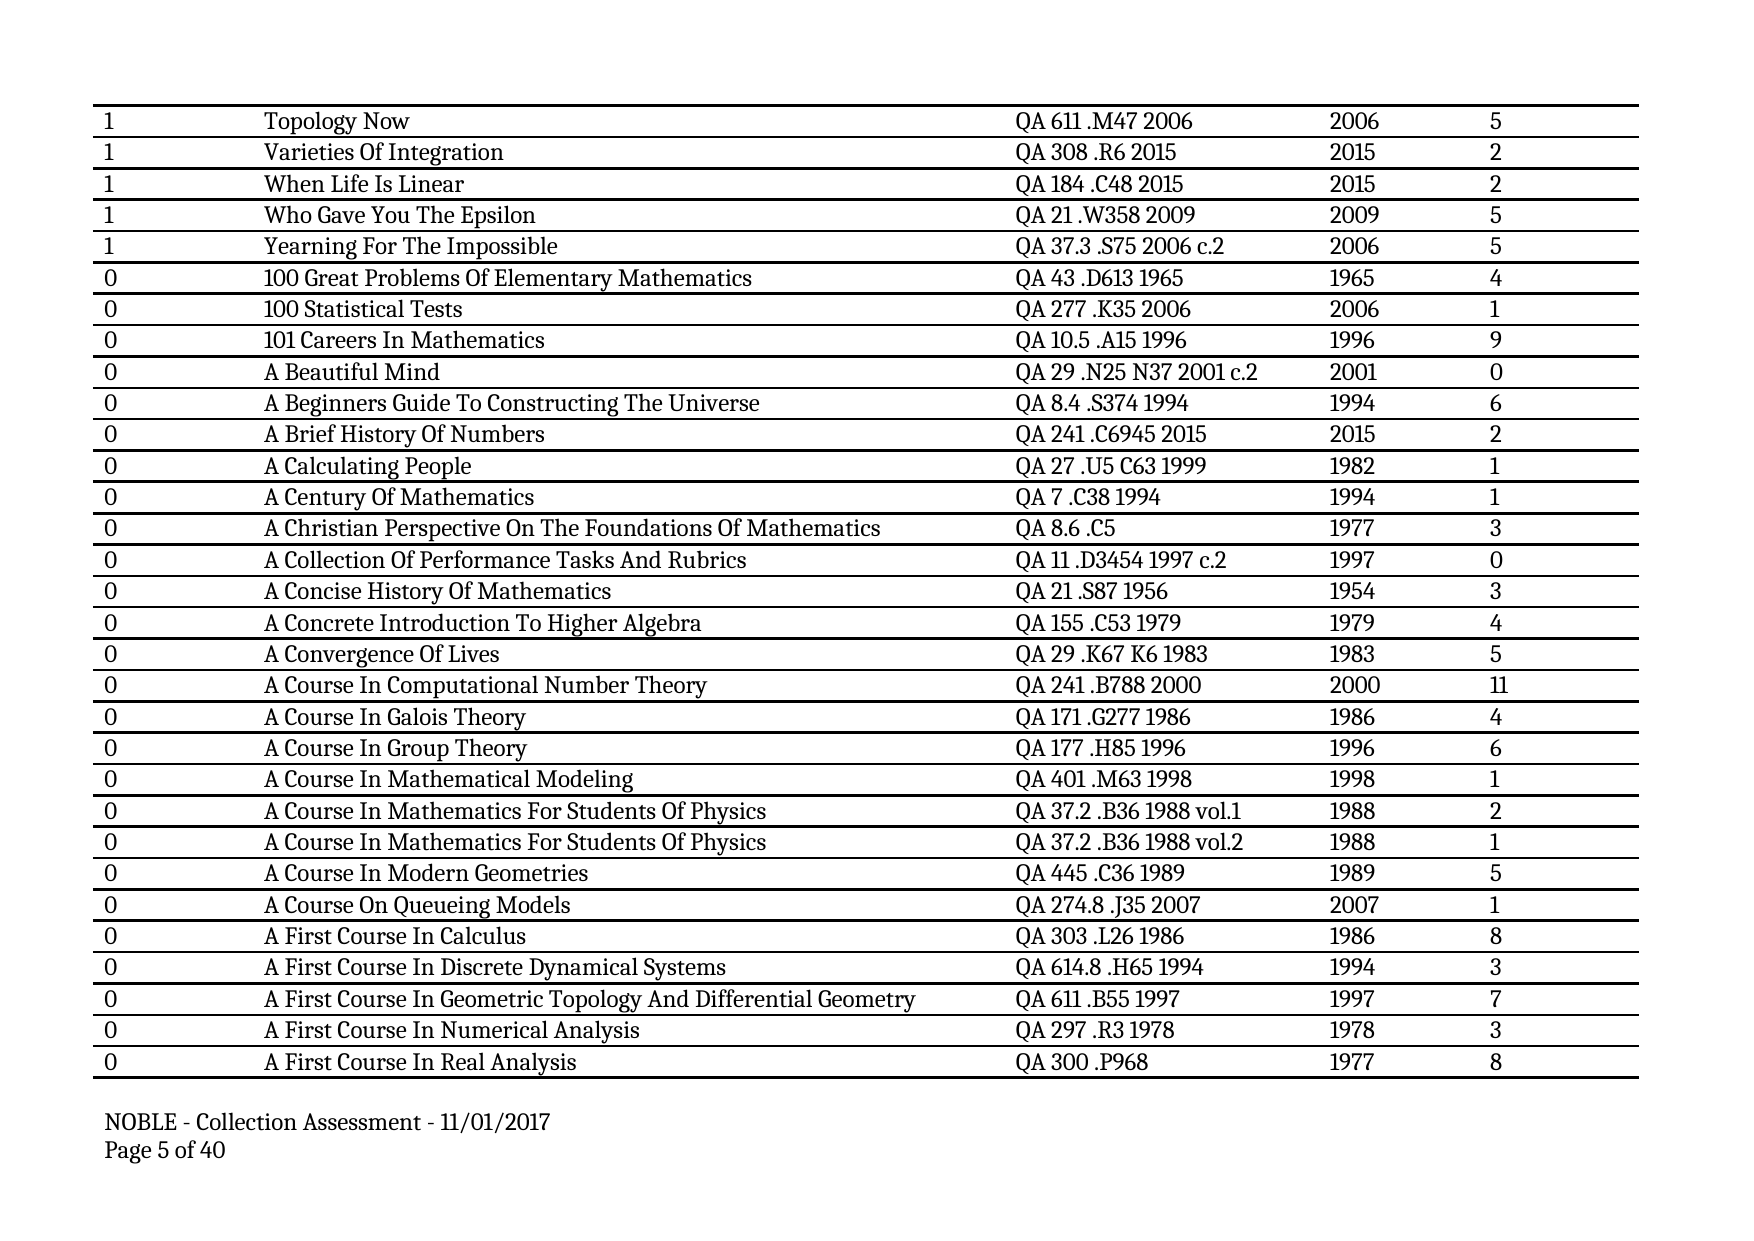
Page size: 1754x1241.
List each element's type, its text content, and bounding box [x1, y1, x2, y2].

table_cell A Course In Modern Geometries [253, 859, 999, 888]
table_cell QA 401 .M63 1998 [999, 765, 1319, 794]
table_cell Who Gave You The Epsilon [253, 201, 999, 229]
table_cell 0 [93, 515, 253, 543]
table_cell 11 [1479, 671, 1638, 700]
table_cell 4 [1479, 703, 1638, 731]
table_cell A Convergence Of Lives [253, 640, 999, 668]
table_cell 0 [93, 671, 253, 700]
table_cell 1982 [1319, 452, 1478, 480]
table_cell 2015 [1319, 138, 1478, 167]
table_cell 1994 [1319, 953, 1478, 982]
table_cell QA 611 .B55 1997 [999, 985, 1319, 1013]
table_cell 5 [1479, 201, 1638, 229]
table_cell 3 [1479, 515, 1638, 543]
table_cell 0 [93, 546, 253, 574]
table_cell 1 [1479, 452, 1638, 480]
table_cell 2001 [1319, 358, 1478, 386]
table_cell 100 Statistical Tests [253, 295, 999, 324]
table_cell QA 614.8 .H65 1994 [999, 953, 1319, 982]
table_cell A Course In Mathematical Modeling [253, 765, 999, 794]
table_cell 1996 [1319, 326, 1478, 355]
table_cell 1 [93, 232, 253, 261]
table_cell 3 [1479, 577, 1638, 606]
table_cell QA 445 .C36 1989 [999, 859, 1319, 888]
table_cell 1988 [1319, 828, 1478, 857]
table_cell A Calculating People [253, 452, 999, 480]
table_cell 1954 [1319, 577, 1478, 606]
table_cell 1996 [1319, 734, 1478, 763]
table_cell 1 [1479, 891, 1638, 919]
table_cell 1986 [1319, 703, 1478, 731]
table_cell 7 [1479, 985, 1638, 1013]
table_cell 2000 [1319, 671, 1478, 700]
table_cell 1 [93, 201, 253, 229]
table_cell A Course In Galois Theory [253, 703, 999, 731]
table_cell 2 [1479, 170, 1638, 198]
table_cell QA 303 .L26 1986 [999, 922, 1319, 951]
table_cell A First Course In Geometric Topology And Differential Geometry [253, 985, 999, 1013]
table_cell 1 [1479, 765, 1638, 794]
table_cell 1997 [1319, 985, 1478, 1013]
table_cell 0 [93, 295, 253, 324]
table_cell 0 [93, 1016, 253, 1045]
table_cell QA 37.3 .S75 2006 c.2 [999, 232, 1319, 261]
table_cell QA 184 .C48 2015 [999, 170, 1319, 198]
table_cell 5 [1479, 640, 1638, 668]
table_cell A Course On Queueing Models [253, 891, 999, 919]
table_cell A First Course In Calculus [253, 922, 999, 951]
table_cell QA 37.2 .B36 1988 vol.1 [999, 797, 1319, 825]
table_cell 5 [1479, 859, 1638, 888]
table_cell A Course In Mathematics For Students Of Physics [253, 797, 999, 825]
table_cell QA 43 .D613 1965 [999, 264, 1319, 292]
table_cell 0 [93, 765, 253, 794]
table_cell 6 [1479, 389, 1638, 418]
table_cell QA 300 .P968 [999, 1047, 1319, 1076]
table_cell 2 [1479, 138, 1638, 167]
table_cell 1983 [1319, 640, 1478, 668]
table_cell 0 [93, 891, 253, 919]
table_cell 100 Great Problems Of Elementary Mathematics [253, 264, 999, 292]
table_cell 0 [93, 577, 253, 606]
table_cell When Life Is Linear [253, 170, 999, 198]
table_cell 6 [1479, 734, 1638, 763]
table_cell 4 [1479, 608, 1638, 637]
table_cell 1 [93, 170, 253, 198]
table_cell 1977 [1319, 515, 1478, 543]
table_cell 0 [93, 326, 253, 355]
table_cell 1 [1479, 483, 1638, 512]
table_cell 1994 [1319, 483, 1478, 512]
table_cell 0 [93, 828, 253, 857]
table_cell A Christian Perspective On The Foundations Of Mathematics [253, 515, 999, 543]
table_cell QA 155 .C53 1979 [999, 608, 1319, 637]
table_cell QA 171 .G277 1986 [999, 703, 1319, 731]
table_cell Topology Now [253, 107, 999, 136]
table_cell 2006 [1319, 107, 1478, 136]
table_cell 0 [93, 985, 253, 1013]
table_cell QA 611 .M47 2006 [999, 107, 1319, 136]
table_cell A Concise History Of Mathematics [253, 577, 999, 606]
table_cell 0 [93, 452, 253, 480]
table_cell A First Course In Discrete Dynamical Systems [253, 953, 999, 982]
table_cell QA 8.4 .S374 1994 [999, 389, 1319, 418]
table_cell 1 [93, 138, 253, 167]
table_cell 2015 [1319, 170, 1478, 198]
table_cell 0 [93, 389, 253, 418]
table_cell 0 [1479, 358, 1638, 386]
table_cell 8 [1479, 1047, 1638, 1076]
table_cell 0 [93, 859, 253, 888]
table_cell 1978 [1319, 1016, 1478, 1045]
table_cell 3 [1479, 953, 1638, 982]
table_cell QA 37.2 .B36 1988 vol.2 [999, 828, 1319, 857]
table_cell 2006 [1319, 295, 1478, 324]
table_cell 0 [93, 922, 253, 951]
table_cell QA 277 .K35 2006 [999, 295, 1319, 324]
table_cell 0 [93, 703, 253, 731]
table_cell A Beautiful Mind [253, 358, 999, 386]
table_cell QA 274.8 .J35 2007 [999, 891, 1319, 919]
table_cell QA 177 .H85 1996 [999, 734, 1319, 763]
table_cell A Century Of Mathematics [253, 483, 999, 512]
table_cell QA 29 .N25 N37 2001 c.2 [999, 358, 1319, 386]
table_cell A First Course In Numerical Analysis [253, 1016, 999, 1045]
table_cell 3 [1479, 1016, 1638, 1045]
table_cell QA 7 .C38 1994 [999, 483, 1319, 512]
table_cell A Course In Group Theory [253, 734, 999, 763]
table_cell 5 [1479, 232, 1638, 261]
table_cell 2009 [1319, 201, 1478, 229]
table_cell 2 [1479, 420, 1638, 449]
table_cell A Brief History Of Numbers [253, 420, 999, 449]
table_cell 8 [1479, 922, 1638, 951]
table_cell QA 29 .K67 K6 1983 [999, 640, 1319, 668]
table_cell 0 [93, 420, 253, 449]
table_cell 1 [1479, 828, 1638, 857]
table_cell A Beginners Guide To Constructing The Universe [253, 389, 999, 418]
table_cell QA 11 .D3454 1997 c.2 [999, 546, 1319, 574]
table_cell QA 21 .W358 2009 [999, 201, 1319, 229]
table_cell QA 8.6 .C5 [999, 515, 1319, 543]
table_cell 0 [93, 483, 253, 512]
table_cell 1977 [1319, 1047, 1478, 1076]
table_cell A Concrete Introduction To Higher Algebra [253, 608, 999, 637]
table_cell 1998 [1319, 765, 1478, 794]
table_cell 0 [93, 608, 253, 637]
table_cell QA 308 .R6 2015 [999, 138, 1319, 167]
table_cell 0 [1479, 546, 1638, 574]
table_cell QA 27 .U5 C63 1999 [999, 452, 1319, 480]
table_cell 101 Careers In Mathematics [253, 326, 999, 355]
table_cell 0 [93, 797, 253, 825]
table_cell 4 [1479, 264, 1638, 292]
table_cell 5 [1479, 107, 1638, 136]
table_cell A Collection Of Performance Tasks And Rubrics [253, 546, 999, 574]
table_cell 1986 [1319, 922, 1478, 951]
table_cell A First Course In Real Analysis [253, 1047, 999, 1076]
table_cell QA 241 .C6945 2015 [999, 420, 1319, 449]
table_cell Yearning For The Impossible [253, 232, 999, 261]
table_cell QA 241 .B788 2000 [999, 671, 1319, 700]
table_cell 0 [93, 640, 253, 668]
table_cell 0 [93, 358, 253, 386]
table_cell 0 [93, 264, 253, 292]
table_cell 0 [93, 953, 253, 982]
table_cell 1979 [1319, 608, 1478, 637]
table_cell 1 [93, 107, 253, 136]
table_cell 1994 [1319, 389, 1478, 418]
table_cell 1988 [1319, 797, 1478, 825]
table_cell 0 [93, 1047, 253, 1076]
table_cell 0 [93, 734, 253, 763]
table_cell A Course In Computational Number Theory [253, 671, 999, 700]
table_cell QA 21 .S87 1956 [999, 577, 1319, 606]
table_cell A Course In Mathematics For Students Of Physics [253, 828, 999, 857]
table_cell 2 [1479, 797, 1638, 825]
table_cell QA 297 .R3 1978 [999, 1016, 1319, 1045]
table_cell Varieties Of Integration [253, 138, 999, 167]
table_cell 1989 [1319, 859, 1478, 888]
table_cell 9 [1479, 326, 1638, 355]
table_cell 2006 [1319, 232, 1478, 261]
table_cell 2015 [1319, 420, 1478, 449]
table_cell 1997 [1319, 546, 1478, 574]
table_cell 1 [1479, 295, 1638, 324]
table_cell 1965 [1319, 264, 1478, 292]
table_cell 2007 [1319, 891, 1478, 919]
table_cell QA 10.5 .A15 1996 [999, 326, 1319, 355]
